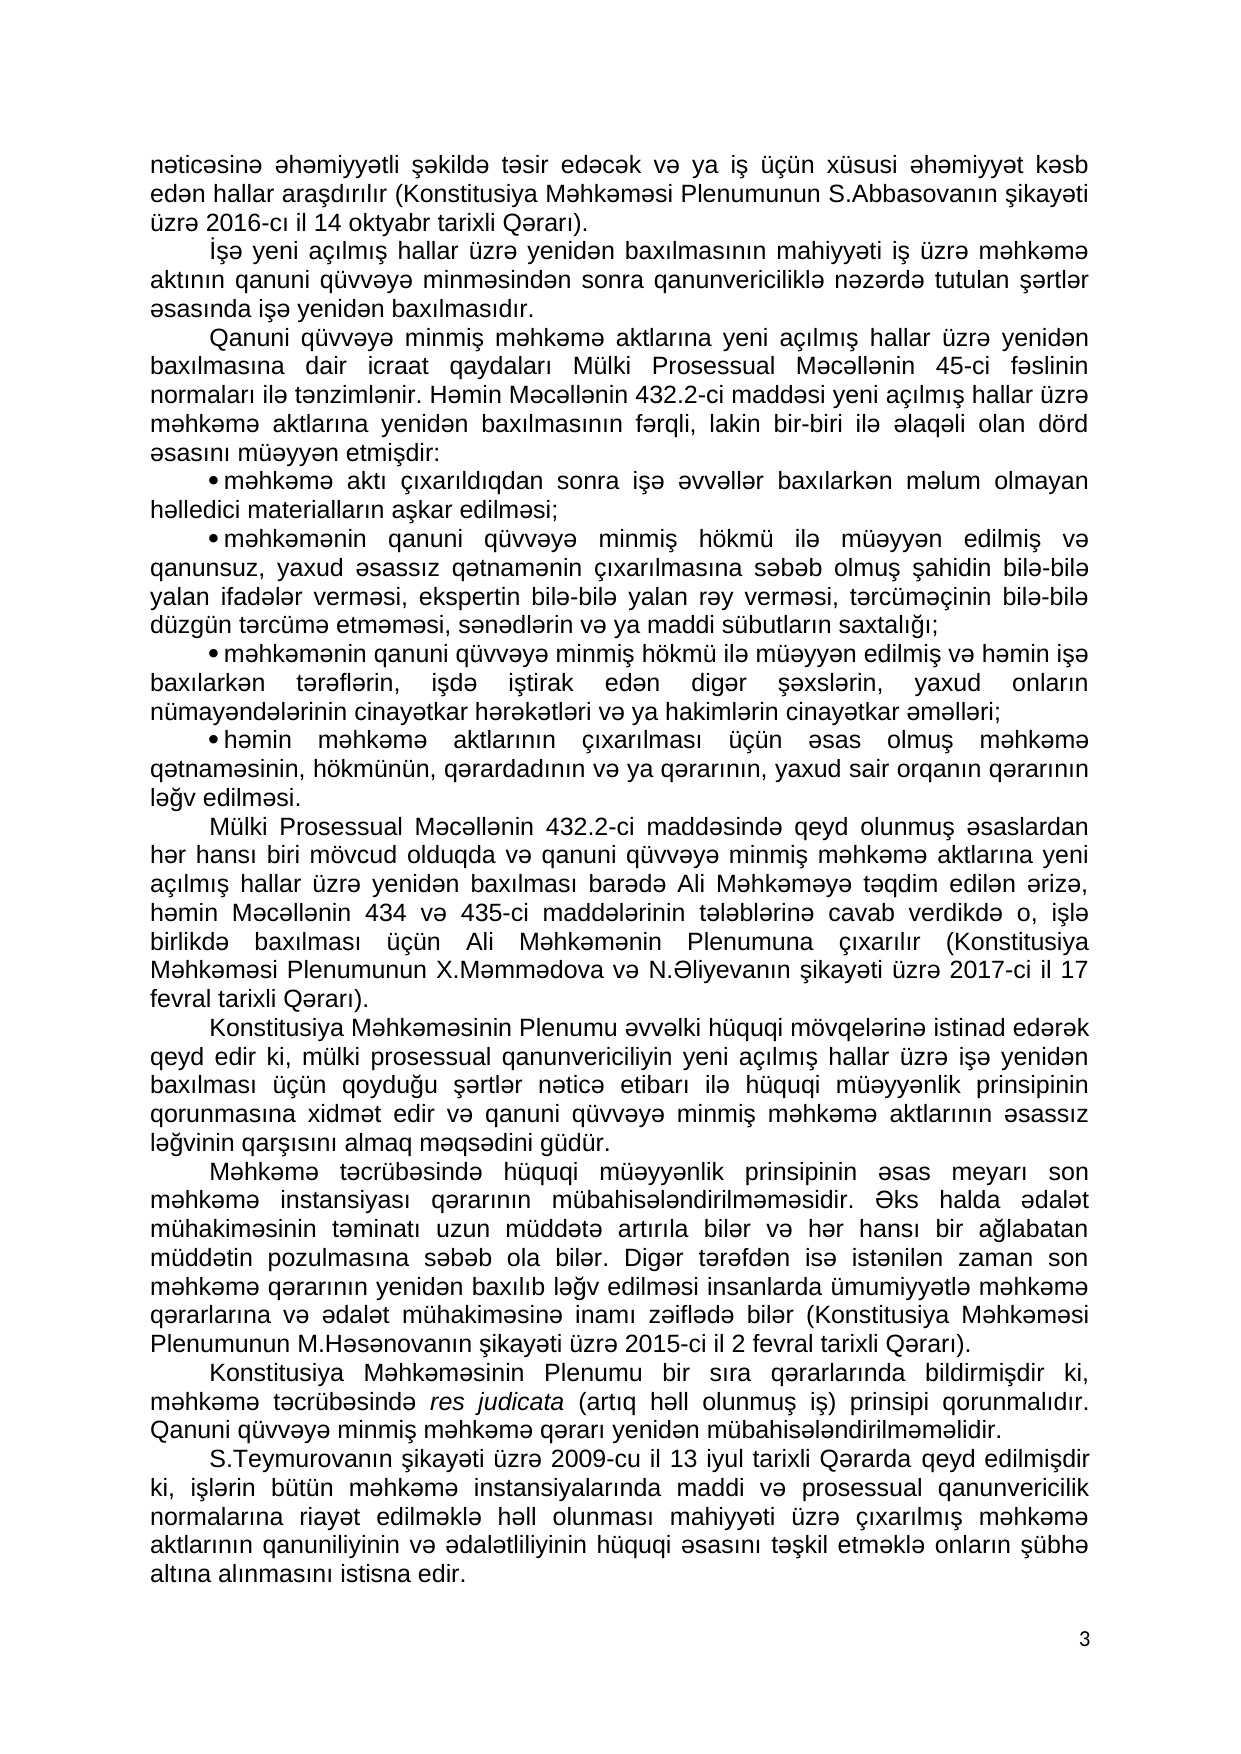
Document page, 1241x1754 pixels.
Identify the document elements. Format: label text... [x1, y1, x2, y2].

text İşə yeni açılmış hallar üzrə yenidən baxılmasının mahiyyəti iş üzrə məhkəmə aktının qanuni qüvvəyə minməsindən sonra qanunvericiliklə nəzərdə tutulan şərtlər əsasında işə yenidən baxılmasıdır. [150, 236, 1090, 322]
list məhkəmənin qanuni qüvvəyə minmiş hökmü ilə müəyyən edilmiş və qanunsuz, yaxud əsassız qətnamənin çıxarılmasına səbəb olmuş şahidin bilə-bilə yalan ifadələr verməsi, ekspertin bilə-bilə yalan rəy verməsi, tərcüməçinin bilə-bilə düzgün tərcümə etməməsi, sənədlərin və ya maddi sübutların saxtalığı; [150, 524, 1090, 639]
list həmin məhkəmə aktlarının çıxarılması üçün əsas olmuş məhkəmə qətnaməsinin, hökmünün, qərardadının və ya qərarının, yaxud sair orqanın qərarının ləğv edilməsi. [150, 725, 1090, 812]
list məhkəmənin qanuni qüvvəyə minmiş hökmü ilə müəyyən edilmiş və həmin işə baxılarkən tərəflərin, işdə iştirak edən digər şəxslərin, yaxud onların nümayəndələrinin cinayətkar hərəkətləri və ya hakimlərin cinayətkar əməlləri; [150, 639, 1090, 725]
text Konstitusiya Məhkəməsinin Plenumu əvvəlki hüquqi mövqelərinə istinad edərək qeyd edir ki, mülki prosessual qanunvericiliyin yeni açılmış hallar üzrə işə yenidən baxılması üçün qoyduğu şərtlər nəticə etibarı ilə hüquqi müəyyənlik prinsipinin qorunmasına xidmət edir və qanuni qüvvəyə minmiş məhkəmə aktlarının əsassız ləğvinin qarşısını almaq məqsədini güdür. [150, 1013, 1090, 1157]
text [150, 150, 1090, 236]
text Mülki Prosessual Məcəllənin 432.2-ci maddəsində qeyd olunmuş əsaslardan hər hansı biri mövcud olduqda və qanuni qüvvəyə minmiş məhkəmə aktlarına yeni açılmış hallar üzrə yenidən baxılması barədə Ali Məhkəməyə təqdim edilən ərizə, həmin Məcəllənin 434 və 435-ci maddələrinin tələblərinə cavab verdikdə o, işlə birlikdə baxılması üçün Ali Məhkəmənin Plenumuna çıxarılır (Konstitusiya Məhkəməsi Plenumunun X.Məmmədova və N.Əliyevanın şikayəti üzrə 2017-ci il 17 fevral tarixli Qərarı). [150, 812, 1090, 1013]
text S.Teymurovanın şikayəti üzrə 2009-cu il 13 iyul tarixli Qərarda qeyd edilmişdir ki, işlərin bütün məhkəmə instansiyalarında maddi və prosessual qanunvericilik normalarına riayət edilməklə həll olunması mahiyyəti üzrə çıxarılmış məhkəmə aktlarının qanuniliyinin və ədalətliliyinin hüquqi əsasını təşkil etməklə onların şübhə altına alınmasını istisna edir. [150, 1444, 1090, 1588]
text Məhkəmə təcrübəsində hüquqi müəyyənlik prinsipinin əsas meyarı son məhkəmə instansiyası qərarının mübahisələndirilməməsidir. Əks halda ədalət mühakiməsinin təminatı uzun müddətə artırıla bilər və hər hansı bir ağlabatan müddətin pozulmasına səbəb ola bilər. Digər tərəfdən isə istənilən zaman son məhkəmə qərarının yenidən baxılıb ləğv edilməsi insanlarda ümumiyyətlə məhkəmə qərarlarına və ədalət mühakiməsinə inamı zəiflədə bilər (Konstitusiya Məhkəməsi Plenumunun M.Həsənovanın şikayəti üzrə 2015-ci il 2 fevral tarixli Qərarı). [150, 1157, 1090, 1358]
list məhkəmə aktı çıxarıldıqdan sonra işə əvvəllər baxılarkən məlum olmayan həlledici materialların aşkar edilməsi; [150, 466, 1090, 524]
text Qanuni qüvvəyə minmiş məhkəmə aktlarına yeni açılmış hallar üzrə yenidən baxılmasına dair icraat qaydaları Mülki Prosessual Məcəllənin 45-ci fəslinin normaları ilə tənzimlənir. Həmin Məcəllənin 432.2-ci maddəsi yeni açılmış hallar üzrə məhkəmə aktlarına yenidən baxılmasının fərqli, lakin bir-biri ilə əlaqəli olan dörd əsasını müəyyən etmişdir: [150, 322, 1090, 466]
text Konstitusiya Məhkəməsinin Plenumu bir sıra qərarlarında bildirmişdir ki, məhkəmə təcrübəsində res judicata (artıq həll olunmuş iş) prinsipi qorunmalıdır. Qanuni qüvvəyə minmiş məhkəmə qərarı yenidən mübahisələndirilməməlidir. [150, 1358, 1090, 1444]
